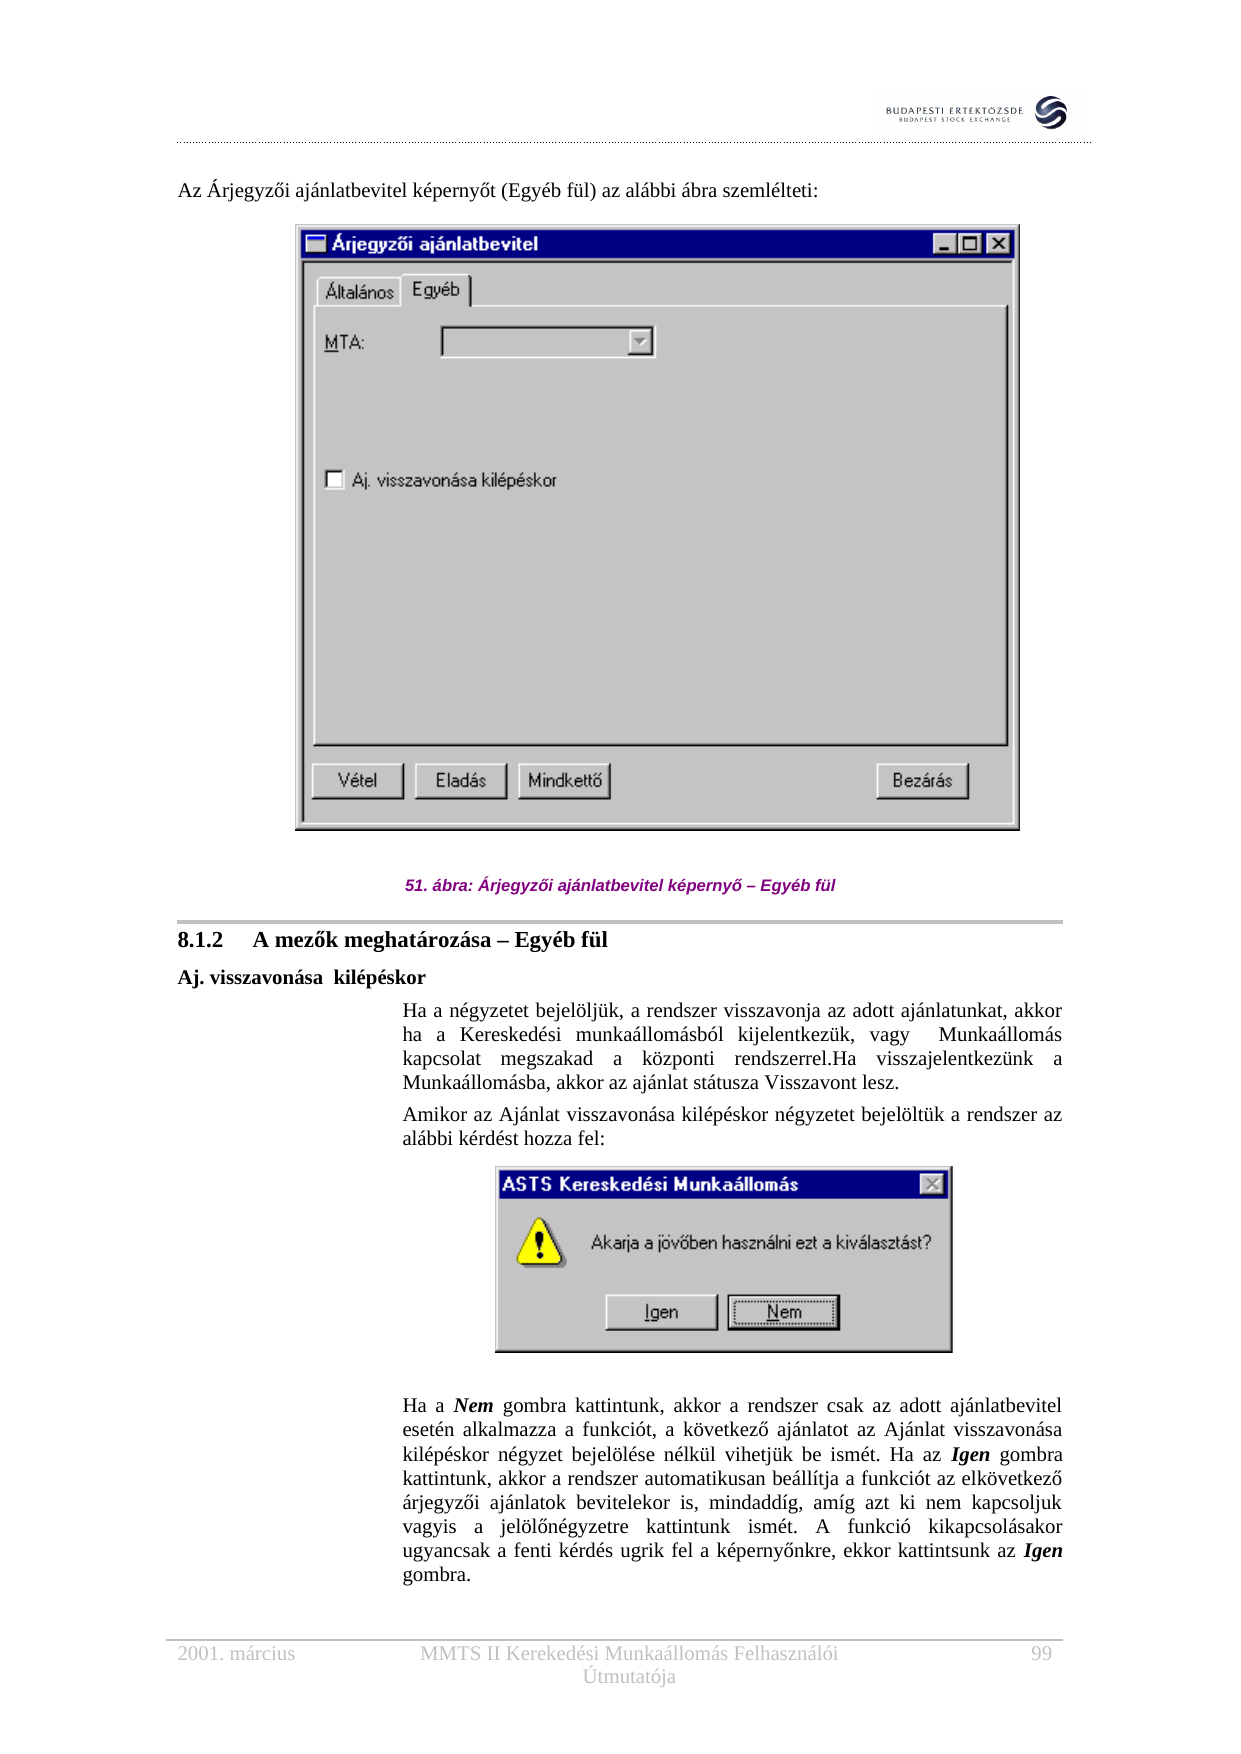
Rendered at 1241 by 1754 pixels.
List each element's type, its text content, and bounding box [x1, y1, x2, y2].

text Ha a Nem gombra kattintunk, akkor a rendszer csak az adott ajánlatbevitel esetén alkalmazza a funkciót, a következő ajánlatot az Ajánlat visszavonása kilépéskor négyzet bejelölése nélkül vihetjük be ismét. Ha az Igen gombra kattintunk, akkor a rendszer automatikusan beállítja a funkciót az elkövetkező árjegyzői ajánlatok bevitelekor is, mindaddíg, amíg azt ki nem kapcsoljuk vagyis a jelölőnégyzetre kattintunk ismét. A funkció kikapcsolásakor ugyancsak a fenti kérdés ugrik fel a képernyőnkre, ekkor kattintsunk az Igen gombra. [402, 1393, 1063, 1586]
text Aj. visszavonása kilépéskor [177, 965, 1063, 989]
text Az Árjegyzői ajánlatbevitel képernyőt (Egyéb fül) az alábbi ábra szemlélteti: [177, 178, 1063, 202]
text Amikor az Ajánlat visszavonása kilépéskor négyzetet bejelöltük a rendszer az alábbi kérdést hozza fel: [402, 1102, 1063, 1150]
picture [870, 88, 1082, 137]
subtitle A mezők meghatározása – Egyéb fül [177, 924, 1063, 953]
picture [495, 1166, 953, 1353]
picture [295, 224, 1020, 831]
text 51. ábra: Árjegyzői ajánlatbevitel képernyő – Egyéb fül [177, 875, 1063, 894]
text Ha a négyzetet bejelöljük, a rendszer visszavonja az adott ajánlatunkat, akkor ha a Kereskedési munkaállomásból kijelentkezük, vagy Munkaállomás kapcsolat megszakad a központi rendszerrel.Ha visszajelentkezünk a Munkaállomásba, akkor az ajánlat státusza Visszavont lesz. [402, 997, 1063, 1094]
